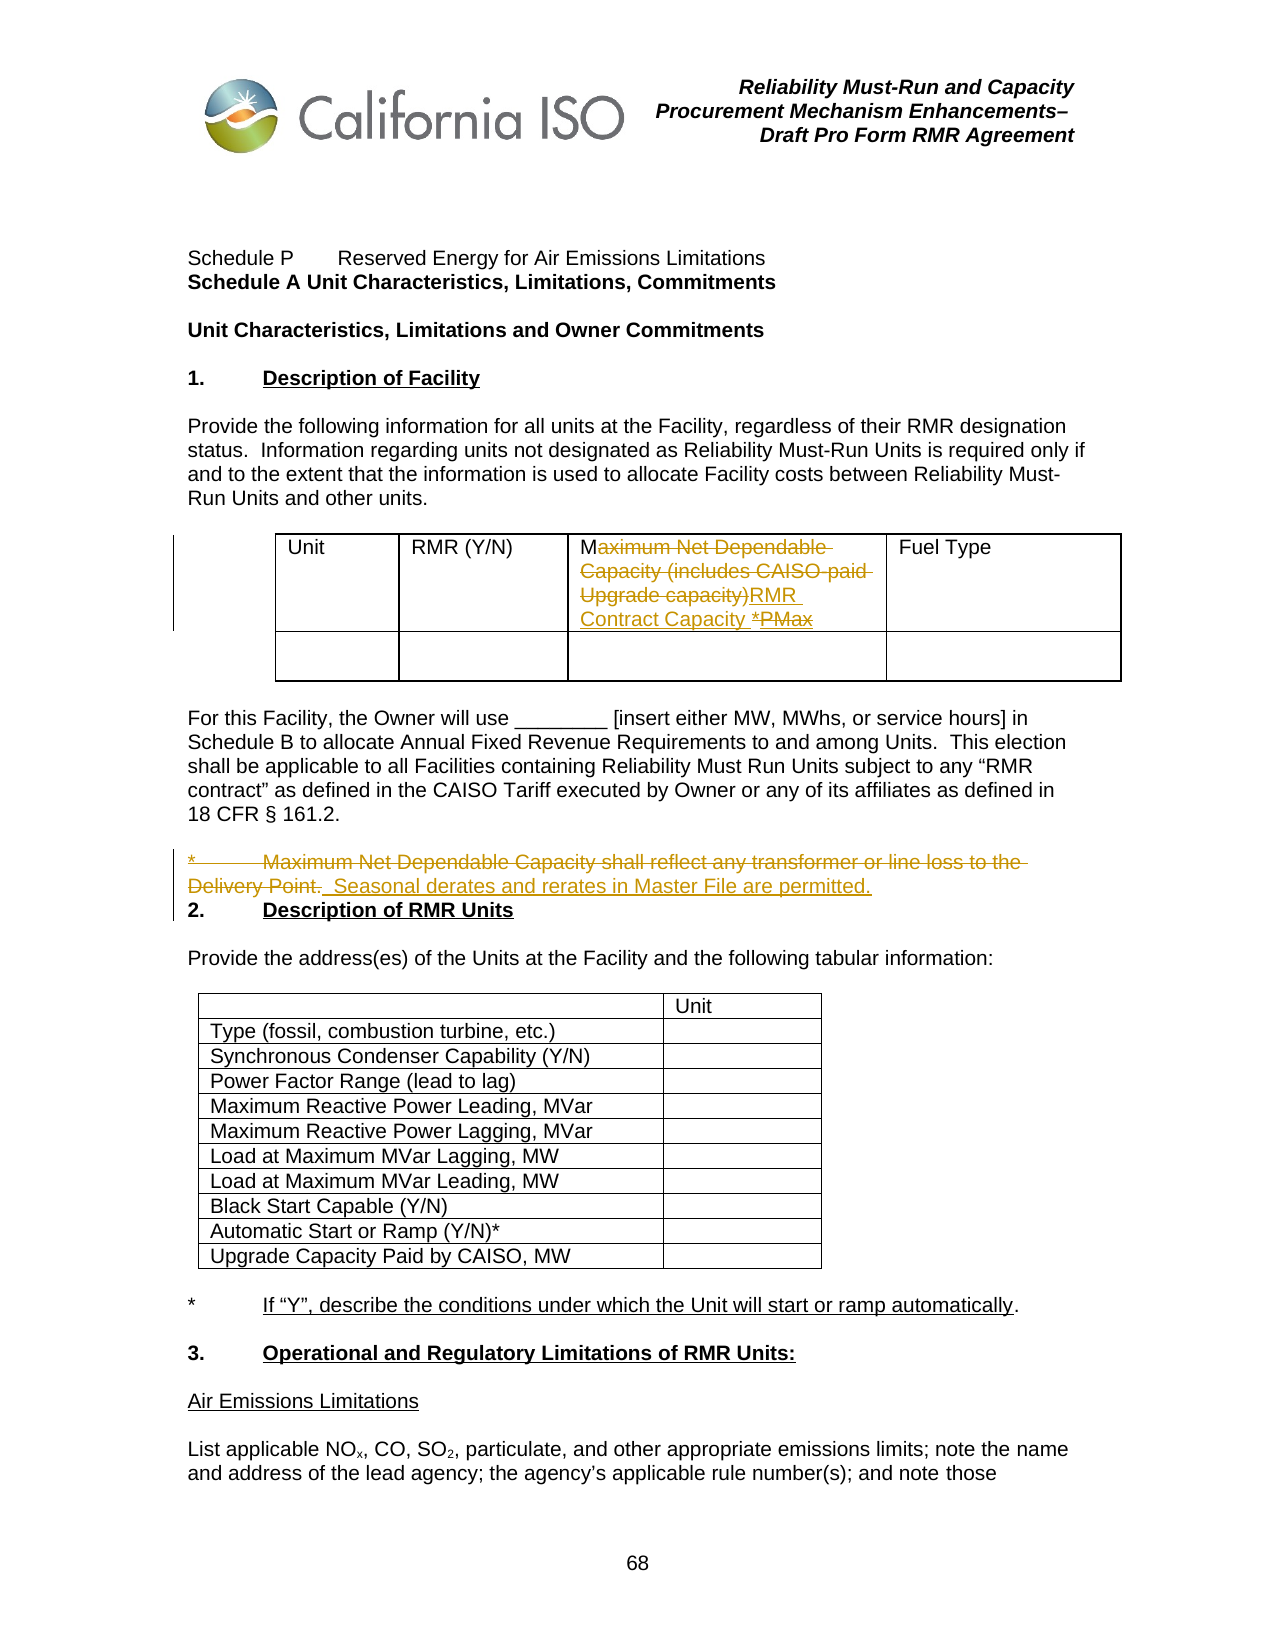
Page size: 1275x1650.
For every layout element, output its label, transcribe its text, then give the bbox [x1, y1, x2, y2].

table_cell Load at Maximum MVar Lagging, MW [199, 1144, 663, 1168]
table_cell [664, 1069, 821, 1093]
table_cell [569, 632, 886, 680]
table_header Unit [664, 994, 821, 1018]
text Schedule A Unit Characteristics, Limitations, Commitments [187, 270, 1087, 294]
text 3. Operational and Regulatory Limitations of RMR Units: [187, 1341, 1087, 1365]
table_cell Type (fossil, combustion turbine, etc.) [199, 1019, 663, 1043]
table_cell Automatic Start or Ramp (Y/N)* [199, 1219, 663, 1243]
table_cell Synchronous Condenser Capability (Y/N) [199, 1044, 663, 1068]
table_cell [664, 1144, 821, 1168]
table_cell [400, 632, 567, 680]
table_cell [887, 632, 1120, 680]
table_header Unit [276, 535, 398, 631]
text Provide the address(es) of the Units at the Facility and the following tabular information: [187, 945, 1087, 969]
table_cell Upgrade Capacity Paid by CAISO, MW [199, 1244, 663, 1268]
text 1. Description of Facility [187, 366, 1087, 389]
table_cell [276, 632, 398, 680]
table_cell [664, 1169, 821, 1193]
table_cell Load at Maximum MVar Leading, MW [199, 1169, 663, 1193]
text Provide the following information for all units at the Facility, regardless of their RMR designation status. Information regarding units not designated as Reliability Must-Run Units is required only if and to the extent that the information is used to allocate Facility costs between Reliability Must-Run Units and other units. [187, 413, 1087, 509]
table_cell Black Start Capable (Y/N) [199, 1194, 663, 1218]
table_cell [664, 1194, 821, 1218]
text Unit Characteristics, Limitations and Owner Commitments [187, 318, 1087, 342]
picture [198, 75, 628, 156]
text 2. Description of RMR Units [187, 897, 1087, 921]
table_cell [664, 1019, 821, 1043]
text * If “Y”, describe the conditions under which the Unit will start or ramp automatically. [187, 1293, 1087, 1317]
text Schedule P Reserved Energy for Air Emissions Limitations [187, 246, 1087, 270]
table_header Fuel Type [887, 535, 1120, 631]
table_cell [664, 1094, 821, 1118]
table_cell [664, 1244, 821, 1268]
table_cell Power Factor Range (lead to lag) [199, 1069, 663, 1093]
table_header RMR (Y/N) [400, 535, 567, 631]
table_cell Maximum Reactive Power Lagging, MVar [199, 1119, 663, 1143]
table_cell [664, 1044, 821, 1068]
text Air Emissions Limitations [187, 1389, 1087, 1413]
table_cell [664, 1219, 821, 1243]
table_cell [664, 1119, 821, 1143]
table_header M [569, 535, 886, 631]
table_header [199, 994, 663, 1018]
text For this Facility, the Owner will use ________ [insert either MW, MWhs, or service hours] in Schedule B to allocate Annual Fixed Revenue Requirements to and among Units. This election shall be applicable to all Facilities containing Reliability Must Run Units subject to any “RMR contract” as defined in the CAISO Tariff executed by Owner or any of its affiliates as defined in 18 CFR § 161.2. [187, 706, 1087, 826]
table_cell Maximum Reactive Power Leading, MVar [199, 1094, 663, 1118]
